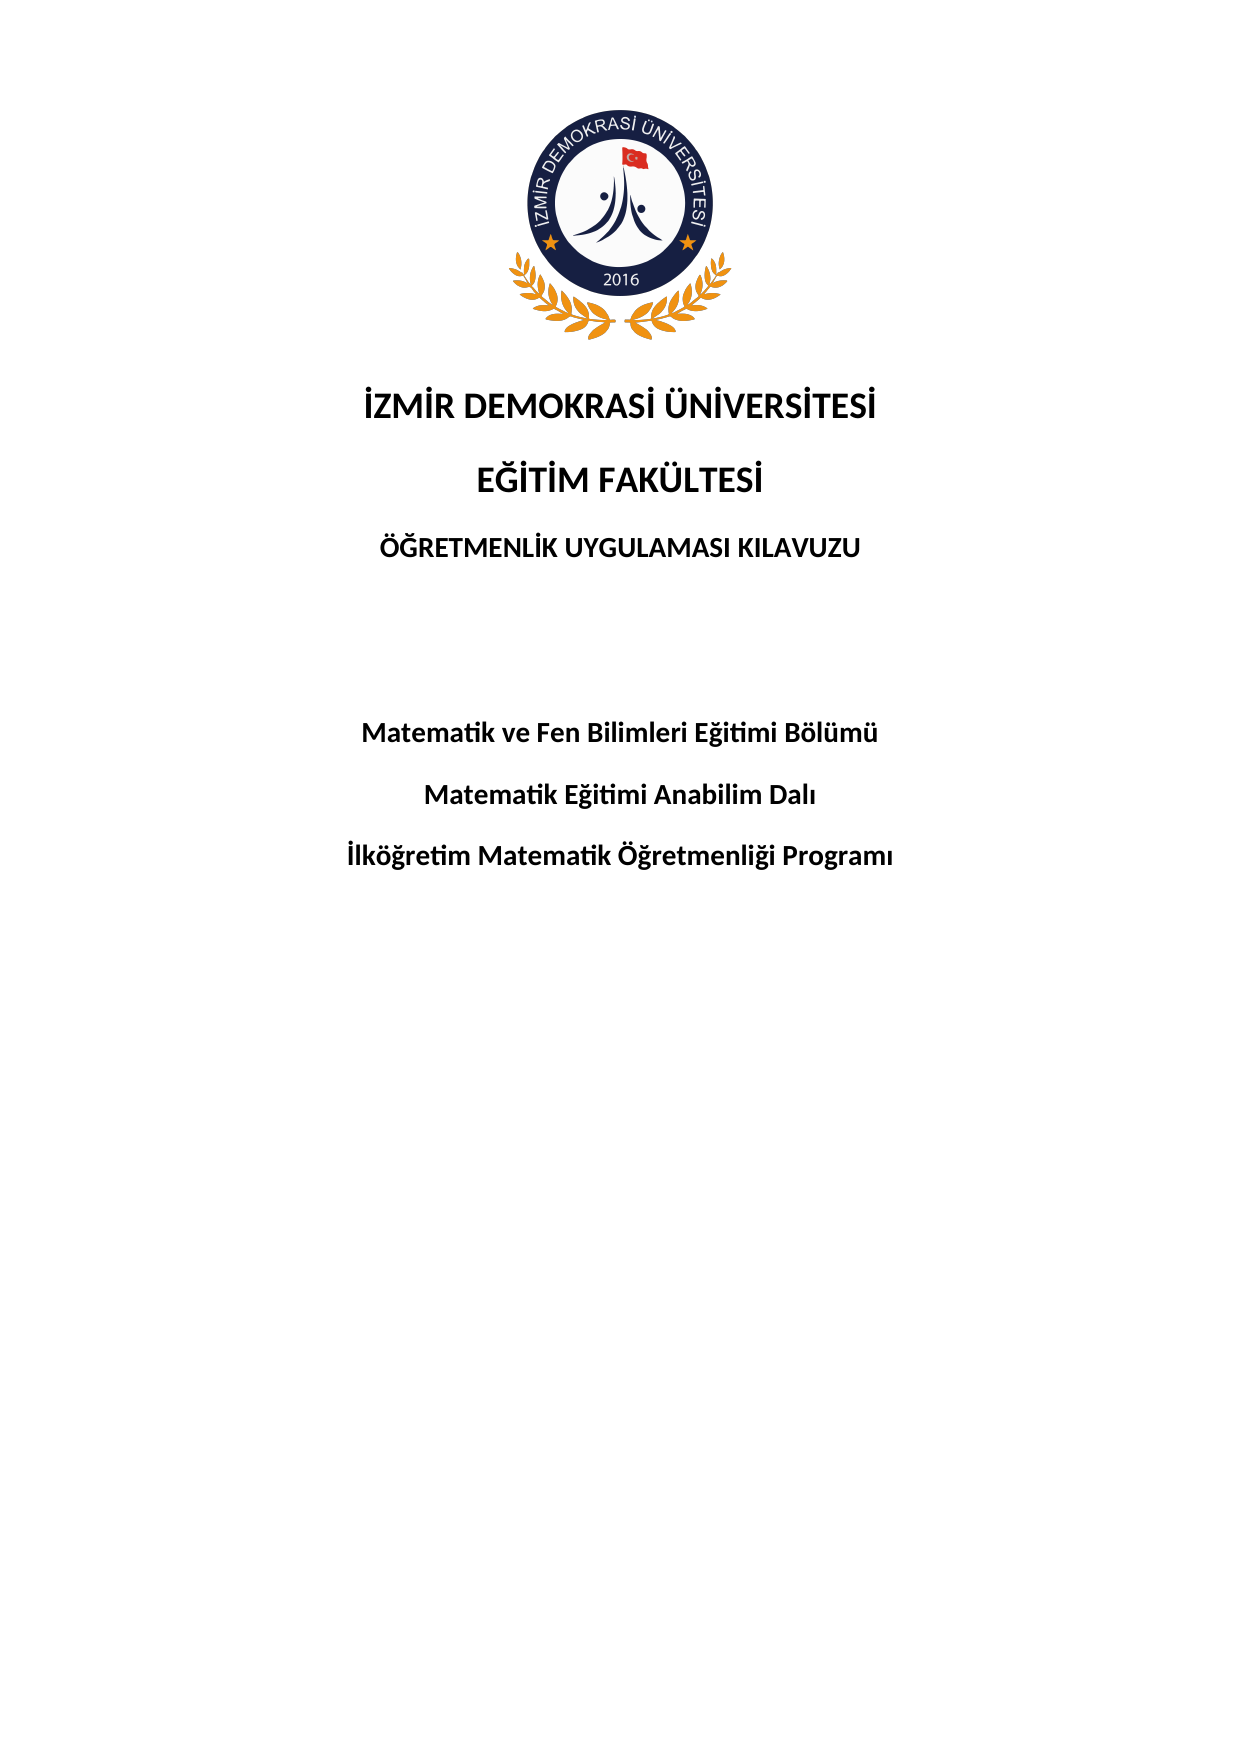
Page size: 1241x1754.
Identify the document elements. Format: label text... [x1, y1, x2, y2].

text ÖĞRETMENLİK UYGULAMASI KILAVUZU [344, 529, 896, 564]
picture [493, 97, 747, 352]
text İlköğretim Matematik Öğretmenliği Programı [344, 837, 896, 873]
text Matematik Eğitimi Anabilim Dalı [344, 776, 896, 811]
text Matematik ve Fen Bilimleri Eğitimi Bölümü [344, 714, 896, 749]
text İZMİR DEMOKRASİ ÜNİVERSİTESİ EĞİTİM FAKÜLTESİ [344, 382, 896, 501]
